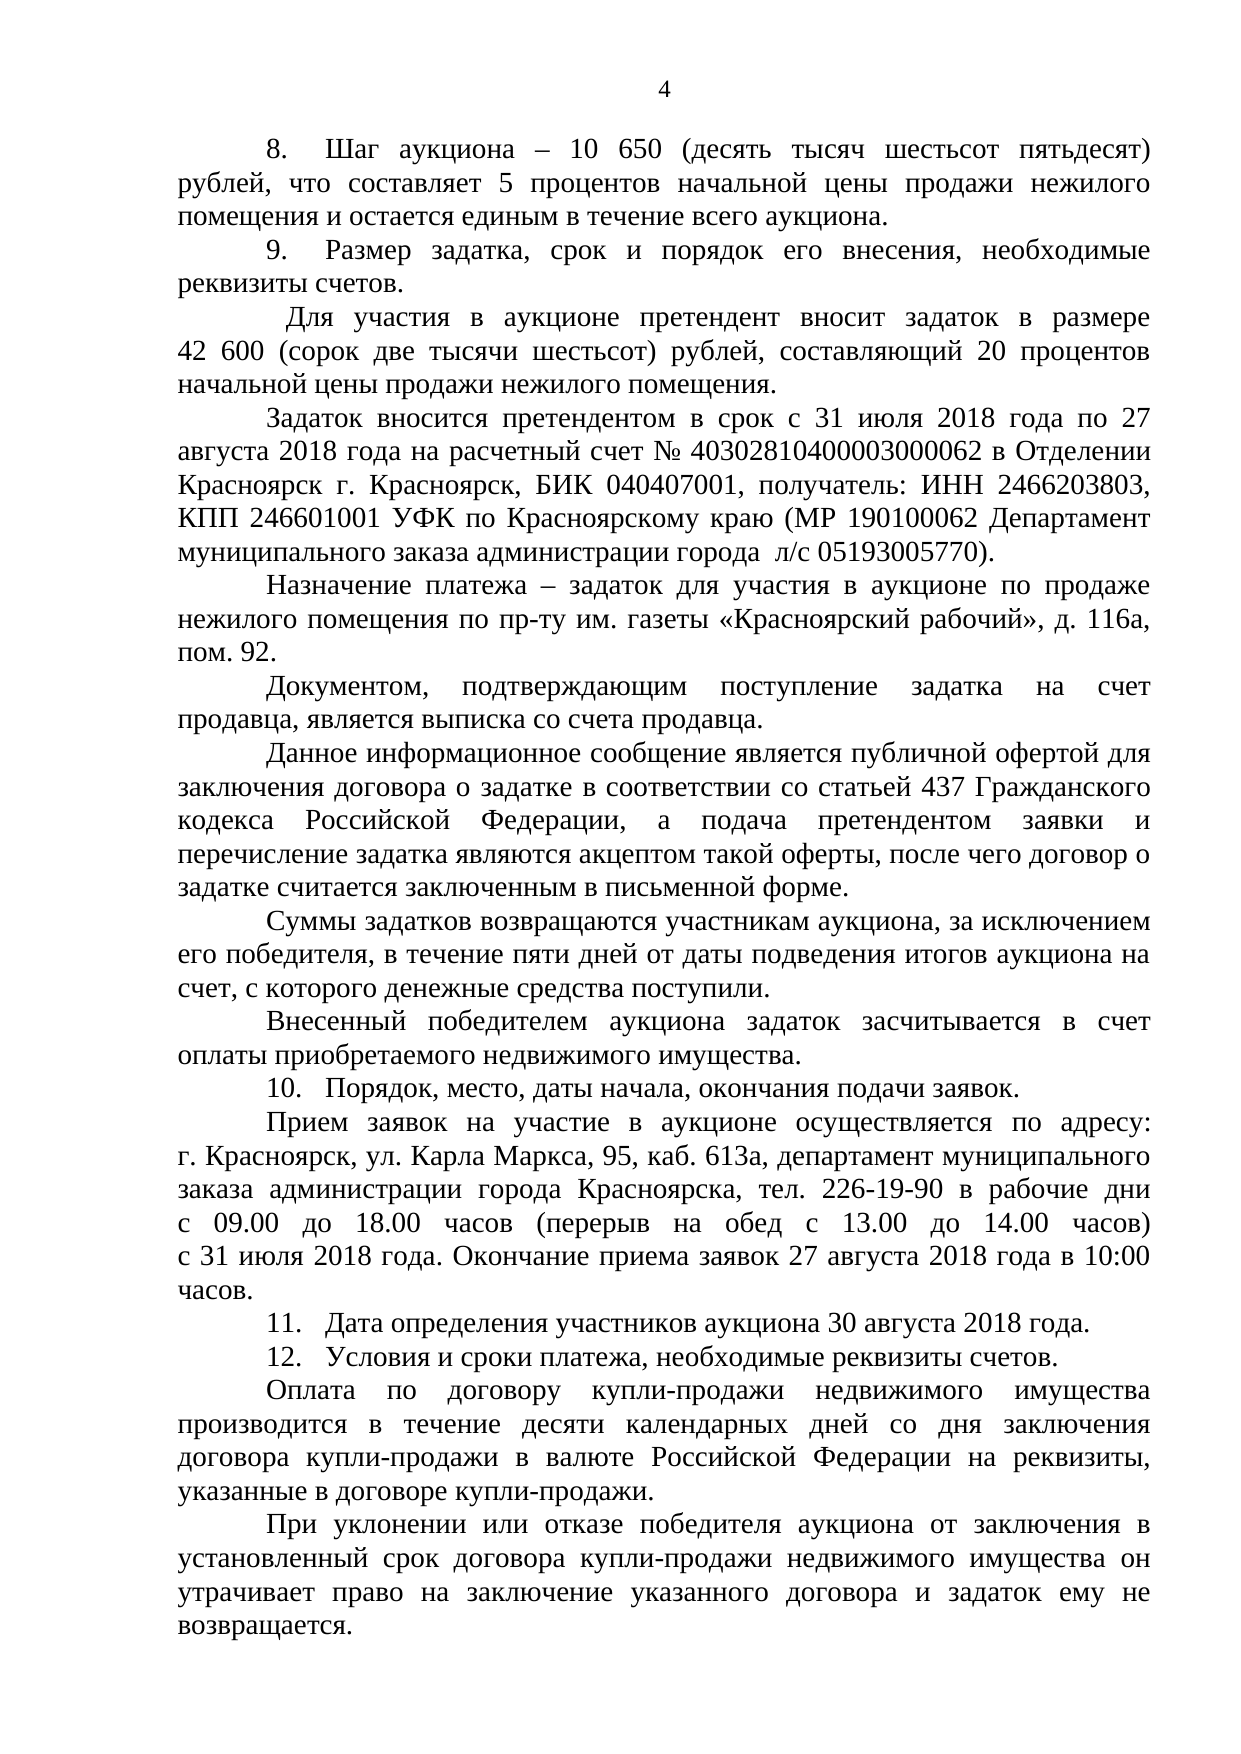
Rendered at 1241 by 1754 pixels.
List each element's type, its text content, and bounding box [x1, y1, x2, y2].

list Прием заявок на участие в аукционе осуществляется по адресу: г. Красноярск, ул. Карла Маркса, 95, каб. 613а, департамент муниципального заказа администрации города Красноярска, тел. 226-19-90 в рабочие дни с 09.00 до 18.00 часов (перерыв на обед с 13.00 до 14.00 часов) с 31 июля 2018 года. Окончание приема заявок 27 августа 2018 года в 10:00 часов. [177, 1104, 1152, 1305]
text Данное информационное сообщение является публичной офертой для заключения договора о задатке в соответствии со статьей 437 Гражданского кодекса Российской Федерации, а подача претендентом заявки и перечисление задатка являются акцептом такой оферты, после чего договор о задатке считается заключенным в письменной форме. [177, 735, 1152, 903]
text Назначение платежа – задаток для участия в аукционе по продаже нежилого помещения по пр-ту им. газеты «Красноярский рабочий», д. 116а, пом. 92. [177, 567, 1152, 668]
text Задаток вносится претендентом в срок с 31 июля 2018 года по 27 августа 2018 года на расчетный счет № 40302810400003000062 в Отделении Красноярск г. Красноярск, БИК 040407001, получатель: ИНН 2466203803, КПП 246601001 УФК по Красноярскому краю (МР 190100062 Департамент муниципального заказа администрации города л/с 05193005770). [177, 400, 1152, 567]
list Условия и сроки платежа, необходимые реквизиты счетов. [177, 1339, 1152, 1372]
text Оплата по договору купли-продажи недвижимого имущества производится в течение десяти календарных дней со дня заключения договора купли-продажи в валюте Российской Федерации на реквизиты, указанные в договоре купли-продажи. [177, 1372, 1152, 1507]
list Дата определения участников аукциона 30 августа 2018 года. [177, 1305, 1152, 1339]
list Размер задатка, срок и порядок его внесения, необходимые реквизиты счетов. [177, 232, 1152, 299]
text Внесенный победителем аукциона задаток засчитывается в счет оплаты приобретаемого недвижимого имущества. [177, 1003, 1152, 1071]
list Шаг аукциона – 10 650 (десять тысяч шестьсот пятьдесят) рублей, что составляет 5 процентов начальной цены продажи нежилого помещения и остается единым в течение всего аукциона. [177, 131, 1152, 232]
text Документом, подтверждающим поступление задатка на счет продавца, является выписка со счета продавца. [177, 668, 1152, 735]
list Порядок, место, даты начала, окончания подачи заявок. [177, 1071, 1152, 1104]
text Для участия в аукционе претендент вносит задаток в размере 42 600 (сорок две тысячи шестьсот) рублей, составляющий 20 процентов начальной цены продажи нежилого помещения. [177, 299, 1152, 400]
text Суммы задатков возвращаются участникам аукциона, за исключением его победителя, в течение пяти дней от даты подведения итогов аукциона на счет, с которого денежные средства поступили. [177, 903, 1152, 1003]
text При уклонении или отказе победителя аукциона от заключения в установленный срок договора купли-продажи недвижимого имущества он утрачивает право на заключение указанного договора и задаток ему не возвращается. [177, 1507, 1152, 1641]
